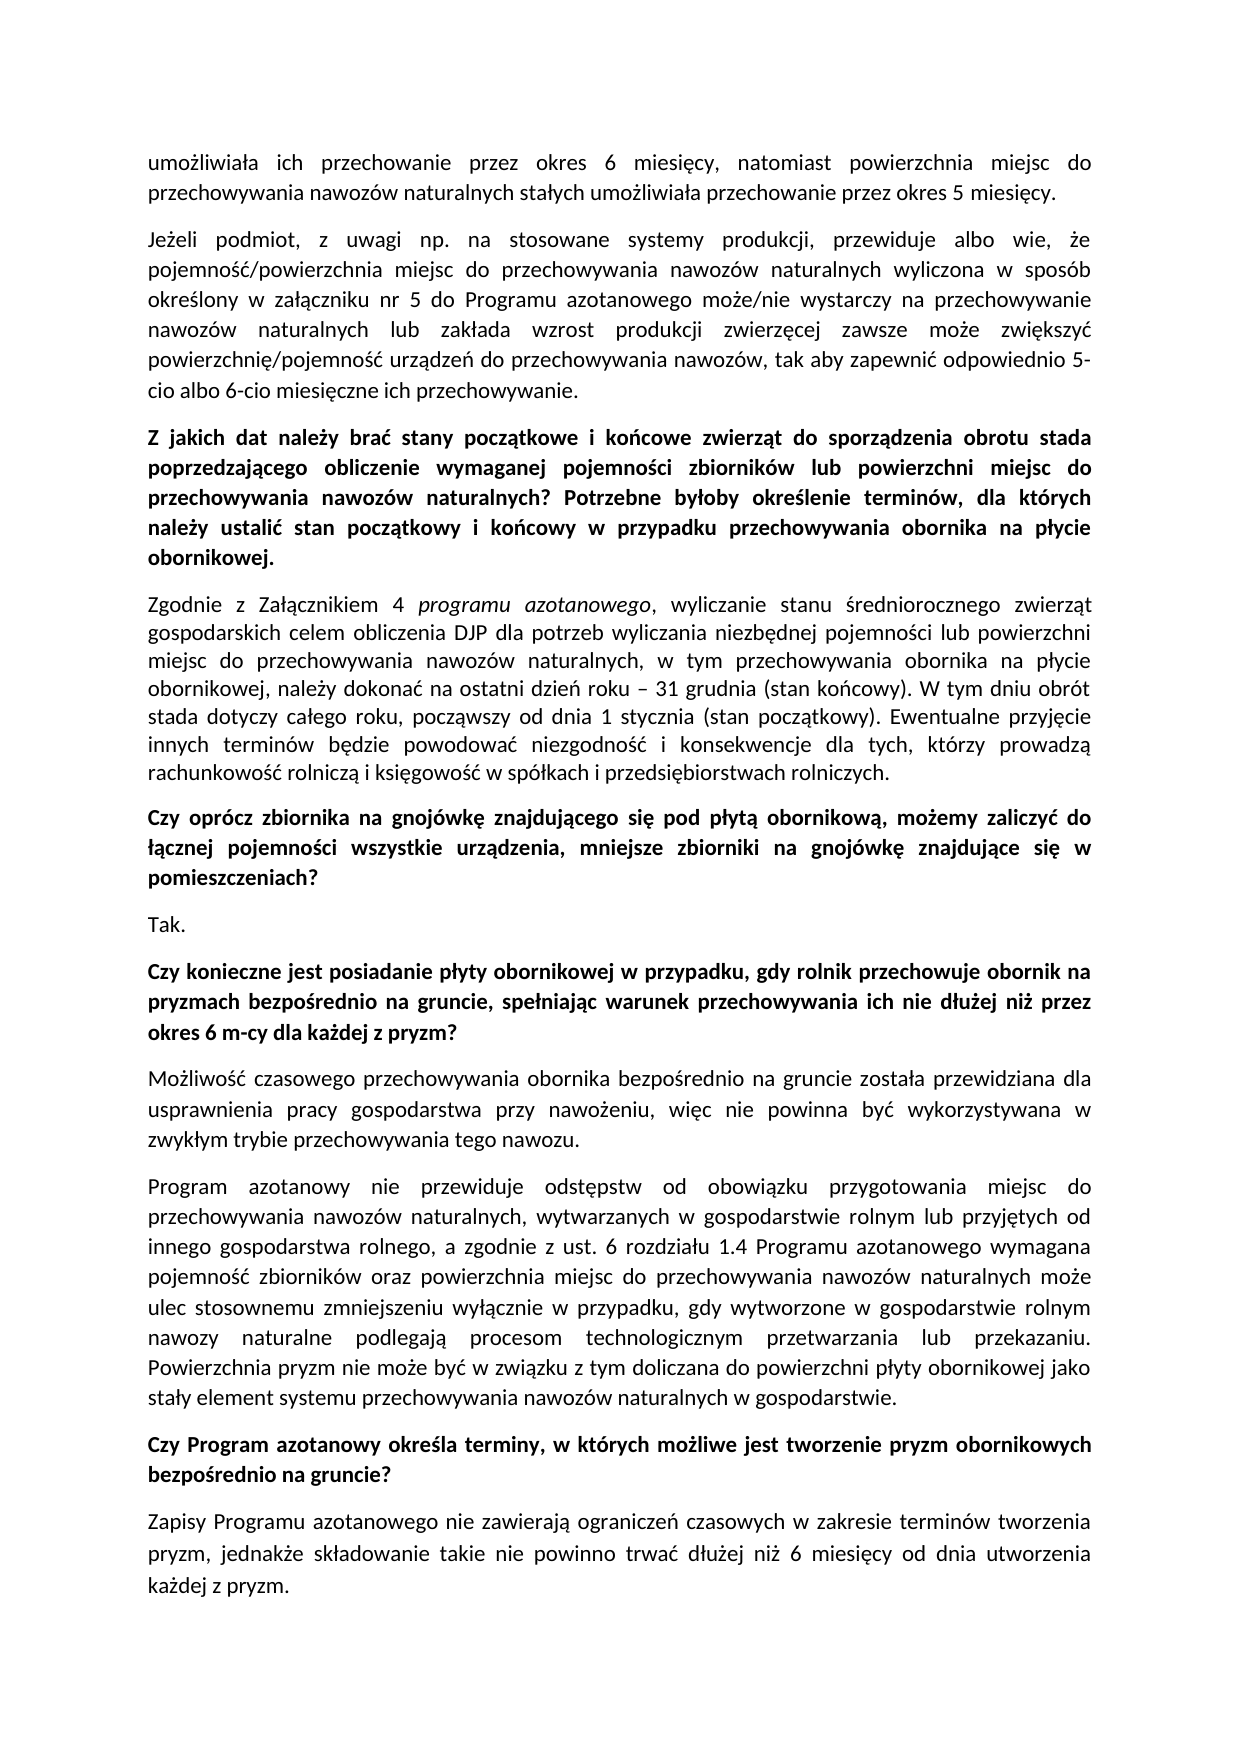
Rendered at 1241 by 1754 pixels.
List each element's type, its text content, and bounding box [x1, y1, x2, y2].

text Jeżeli podmiot, z uwagi np. na stosowane systemy produkcji, przewiduje albo wie, że pojemność/powierzchnia miejsc do przechowywania nawozów naturalnych wyliczona w sposób określony w załączniku nr 5 do Programu azotanowego może/nie wystarczy na przechowywanie nawozów naturalnych lub zakłada wzrost produkcji zwierzęcej zawsze może zwiększyć powierzchnię/pojemność urządzeń do przechowywania nawozów, tak aby zapewnić odpowiednio 5-cio albo 6-cio miesięczne ich przechowywanie. [148, 225, 1093, 404]
text Zgodnie z Załącznikiem 4 programu azotanowego, wyliczanie stanu średniorocznego zwierząt gospodarskich celem obliczenia DJP dla potrzeb wyliczania niezbędnej pojemności lub powierzchni miejsc do przechowywania nawozów naturalnych, w tym przechowywania obornika na płycie obornikowej, należy dokonać na ostatni dzień roku – 31 grudnia (stan końcowy). W tym dniu obrót stada dotyczy całego roku, począwszy od dnia 1 stycznia (stan początkowy). Ewentualne przyjęcie innych terminów będzie powodować niezgodność i konsekwencje dla tych, którzy prowadzą rachunkowość rolniczą i księgowość w spółkach i przedsiębiorstwach rolniczych. [148, 590, 1093, 786]
text Tak. [148, 910, 1093, 938]
text Program azotanowy nie przewiduje odstępstw od obowiązku przygotowania miejsc do przechowywania nawozów naturalnych, wytwarzanych w gospodarstwie rolnym lub przyjętych od innego gospodarstwa rolnego, a zgodnie z ust. 6 rozdziału 1.4 Programu azotanowego wymagana pojemność zbiorników oraz powierzchnia miejsc do przechowywania nawozów naturalnych może ulec stosownemu zmniejszeniu wyłącznie w przypadku, gdy wytworzone w gospodarstwie rolnym nawozy naturalne podlegają procesom technologicznym przetwarzania lub przekazaniu. Powierzchnia pryzm nie może być w związku z tym doliczana do powierzchni płyty obornikowej jako stały element systemu przechowywania nawozów naturalnych w gospodarstwie. [148, 1172, 1093, 1411]
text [148, 148, 1093, 206]
text Czy oprócz zbiornika na gnojówkę znajdującego się pod płytą obornikową, możemy zaliczyć do łącznej pojemności wszystkie urządzenia, mniejsze zbiorniki na gnojówkę znajdujące się w pomieszczeniach? [148, 803, 1093, 892]
text Czy Program azotanowy określa terminy, w których możliwe jest tworzenie pryzm obornikowych bezpośrednio na gruncie? [148, 1430, 1093, 1488]
text Czy konieczne jest posiadanie płyty obornikowej w przypadku, gdy rolnik przechowuje obornik na pryzmach bezpośrednio na gruncie, spełniając warunek przechowywania ich nie dłużej niż przez okres 6 m-cy dla każdej z pryzm? [148, 957, 1093, 1046]
text Z jakich dat należy brać stany początkowe i końcowe zwierząt do sporządzenia obrotu stada poprzedzającego obliczenie wymaganej pojemności zbiorników lub powierzchni miejsc do przechowywania nawozów naturalnych? Potrzebne byłoby określenie terminów, dla których należy ustalić stan początkowy i końcowy w przypadku przechowywania obornika na płycie obornikowej. [148, 423, 1093, 571]
text Zapisy Programu azotanowego nie zawierają ograniczeń czasowych w zakresie terminów tworzenia pryzm, jednakże składowanie takie nie powinno trwać dłużej niż 6 miesięcy od dnia utworzenia każdej z pryzm. [148, 1507, 1093, 1600]
text Możliwość czasowego przechowywania obornika bezpośrednio na gruncie została przewidziana dla usprawnienia pracy gospodarstwa przy nawożeniu, więc nie powinna być wykorzystywana w zwykłym trybie przechowywania tego nawozu. [148, 1064, 1093, 1153]
